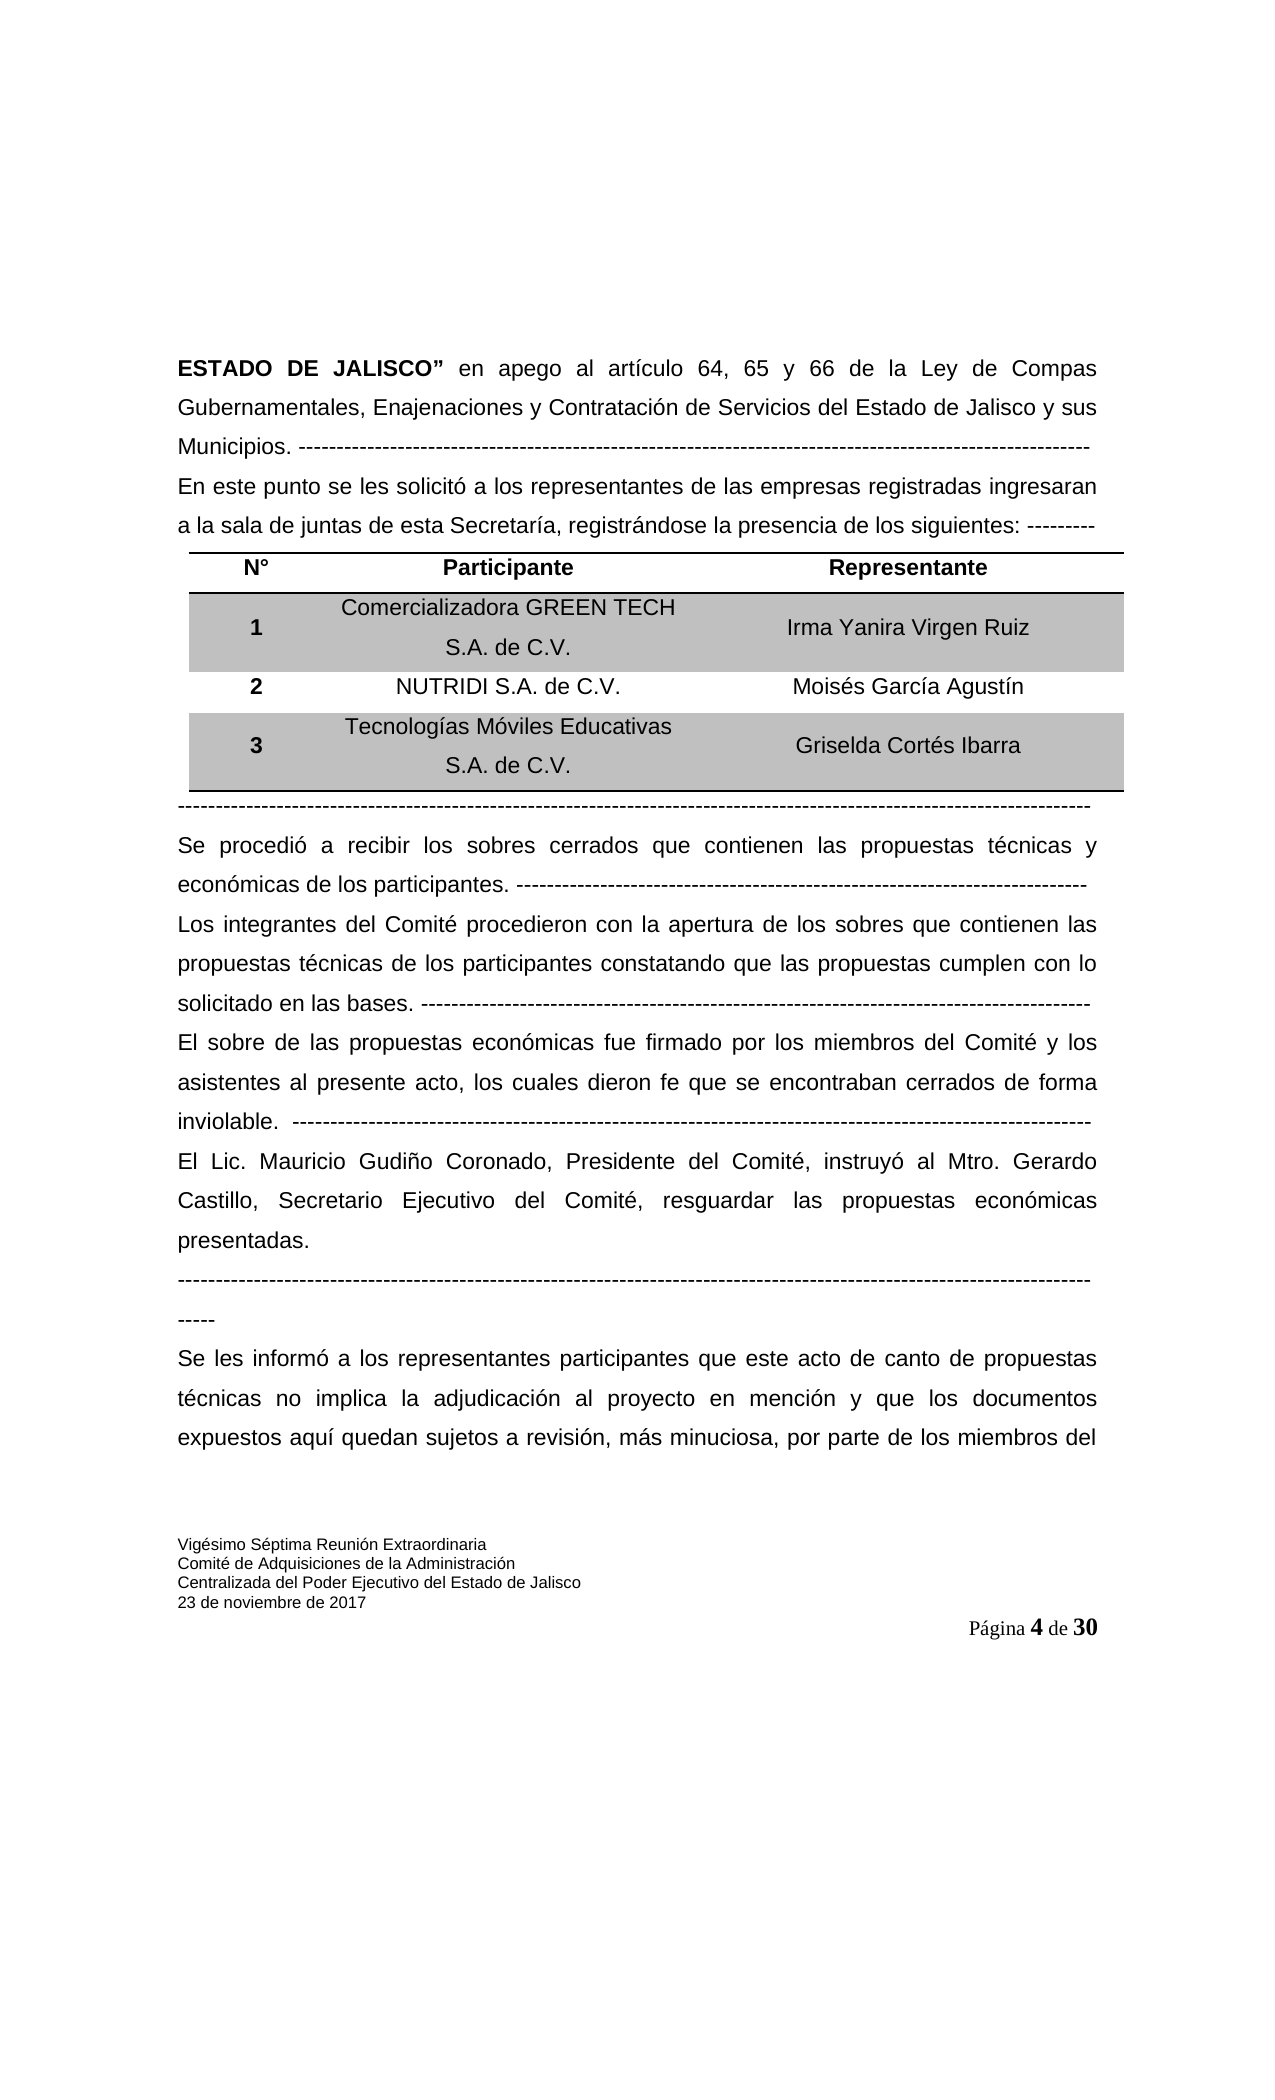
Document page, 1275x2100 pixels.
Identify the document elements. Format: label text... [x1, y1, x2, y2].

text Se procedió a recibir los sobres cerrados que contienen las propuestas técnicas y económicas de los participantes. --------------------------------------------------------------------------- [177, 832, 1098, 898]
text Los integrantes del Comité procedieron con la apertura de los sobres que contienen las propuestas técnicas de los participantes constatando que las propuestas cumplen con lo solicitado en las bases. ---------------------------------------------------------------------------------------- [177, 911, 1098, 1016]
text El Lic. Mauricio Gudiño Coronado, Presidente del Comité, instruyó al Mtro. Gerardo Castillo, Secretario Ejecutivo del Comité, resguardar las propuestas económicas presentadas. ----------------------------------------------------------------------------------------------------------------------------- [177, 1148, 1098, 1332]
table_header Participante [324, 554, 693, 592]
table_cell Comercializadora GREEN TECH S.A. de C.V. [324, 594, 693, 672]
table_header N° [189, 554, 324, 592]
table_cell NUTRIDI S.A. de C.V. [324, 672, 693, 713]
table_cell 3 [189, 713, 324, 790]
table_cell Tecnologías Móviles Educativas S.A. de C.V. [324, 713, 693, 790]
text El sobre de las propuestas económicas fue firmado por los miembros del Comité y los asistentes al presente acto, los cuales dieron fe que se encontraban cerrados de forma inviolable. --------------------------------------------------------------------------------------------------------- [177, 1029, 1098, 1135]
text ------------------------------------------------------------------------------------------------------------------------ [177, 792, 1098, 819]
text Se les informó a los representantes participantes que este acto de canto de propuestas técnicas no implica la adjudicación al proyecto en mención y que los documentos expuestos aquí quedan sujetos a revisión, más minuciosa, por parte de los miembros del Comité Técnico de Evaluación correspondiente. ------------------------------------------------------------------ [177, 1345, 1098, 1451]
table_cell Griselda Cortés Ibarra [693, 713, 1124, 790]
table_cell Irma Yanira Virgen Ruiz [693, 594, 1124, 672]
table_cell 2 [189, 672, 324, 713]
table_cell 1 [189, 594, 324, 672]
table_cell Moisés García Agustín [693, 672, 1124, 713]
text En este punto se les solicitó a los representantes de las empresas registradas ingresaran a la sala de juntas de esta Secretaría, registrándose la presencia de los siguientes: --------- [177, 473, 1098, 539]
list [177, 354, 1098, 460]
table_header Representante [693, 554, 1124, 592]
